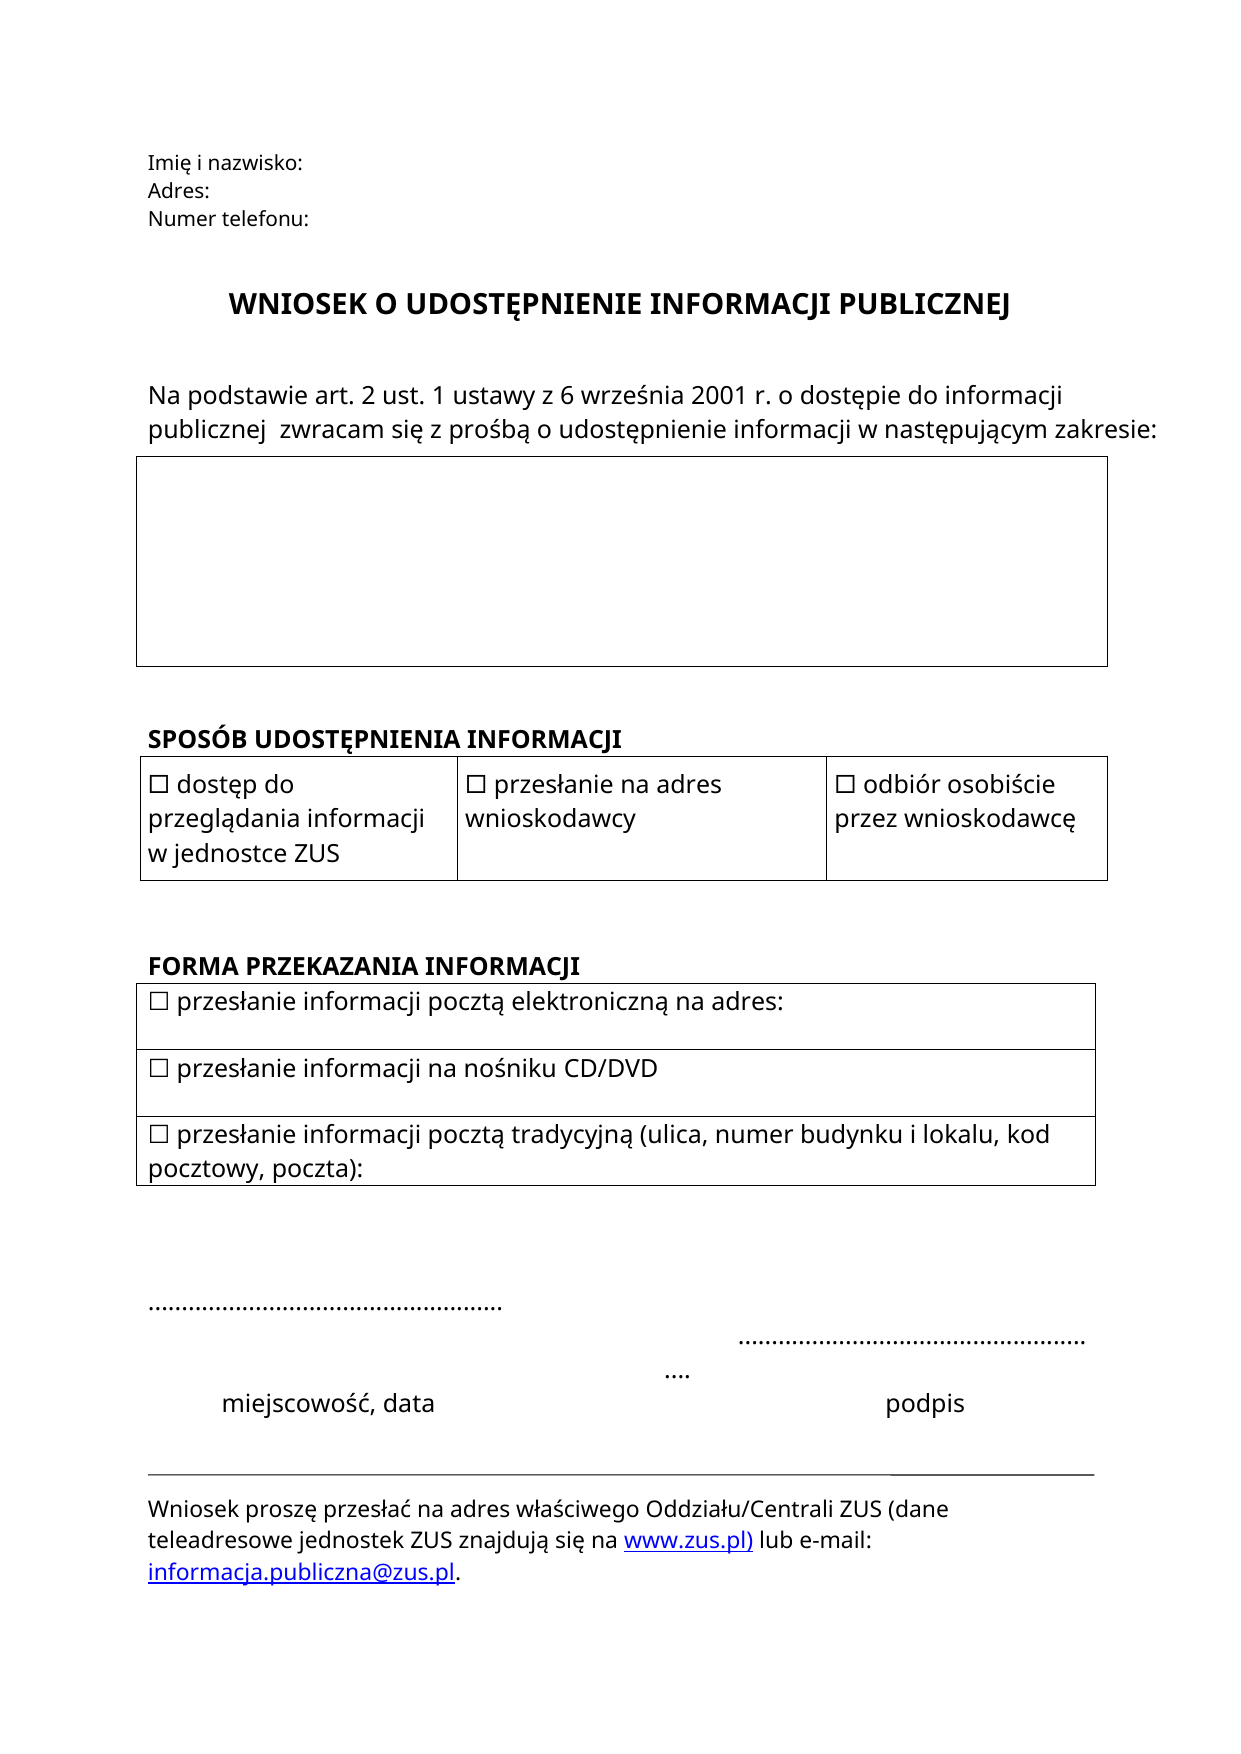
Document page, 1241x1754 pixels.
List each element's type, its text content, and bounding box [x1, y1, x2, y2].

subtitle WNIOSEK O UDOSTĘPNIENIE INFORMACJI PUBLICZNEJ [148, 283, 1093, 323]
table_header odbiór osobiście przez wnioskodawcę [827, 757, 1107, 880]
text Na podstawie art. 2 ust. 1 ustawy z 6 września 2001 r. o dostępie do informacji publicznej zwracam się z prośbą o udostępnienie informacji w następującym zakresie: [148, 377, 1160, 446]
text Wniosek proszę przesłać na adres właściwego Oddziału/Centrali ZUS (dane teleadresowe jednostek ZUS znajdują się na www.zus.pl) lub e-mail: informacja.publiczna@zus.pl. [148, 1493, 1093, 1587]
text SPOSÓB UDOSTĘPNIENIA INFORMACJI [148, 722, 1093, 756]
text Numer telefonu: [148, 204, 1093, 233]
table_header [137, 457, 1107, 666]
table_header przesłanie informacji pocztą elektroniczną na adres: [137, 984, 1095, 1049]
text miejscowość, data podpis [221, 1386, 1093, 1420]
text ..................................................... ........................................................ [148, 1284, 1093, 1386]
table_header dostęp do przeglądania informacji w jednostce ZUS [141, 757, 457, 880]
table_cell przesłanie informacji na nośniku CD/DVD [137, 1050, 1095, 1116]
table_cell przesłanie informacji pocztą tradycyjną (ulica, numer budynku i lokalu, kod pocztowy, poczta): [137, 1117, 1095, 1185]
text Imię i nazwisko: [148, 148, 1093, 176]
text FORMA PRZEKAZANIA INFORMACJI [148, 949, 1093, 983]
text Adres: [148, 176, 1093, 204]
table_header przesłanie na adres wnioskodawcy [458, 757, 826, 880]
